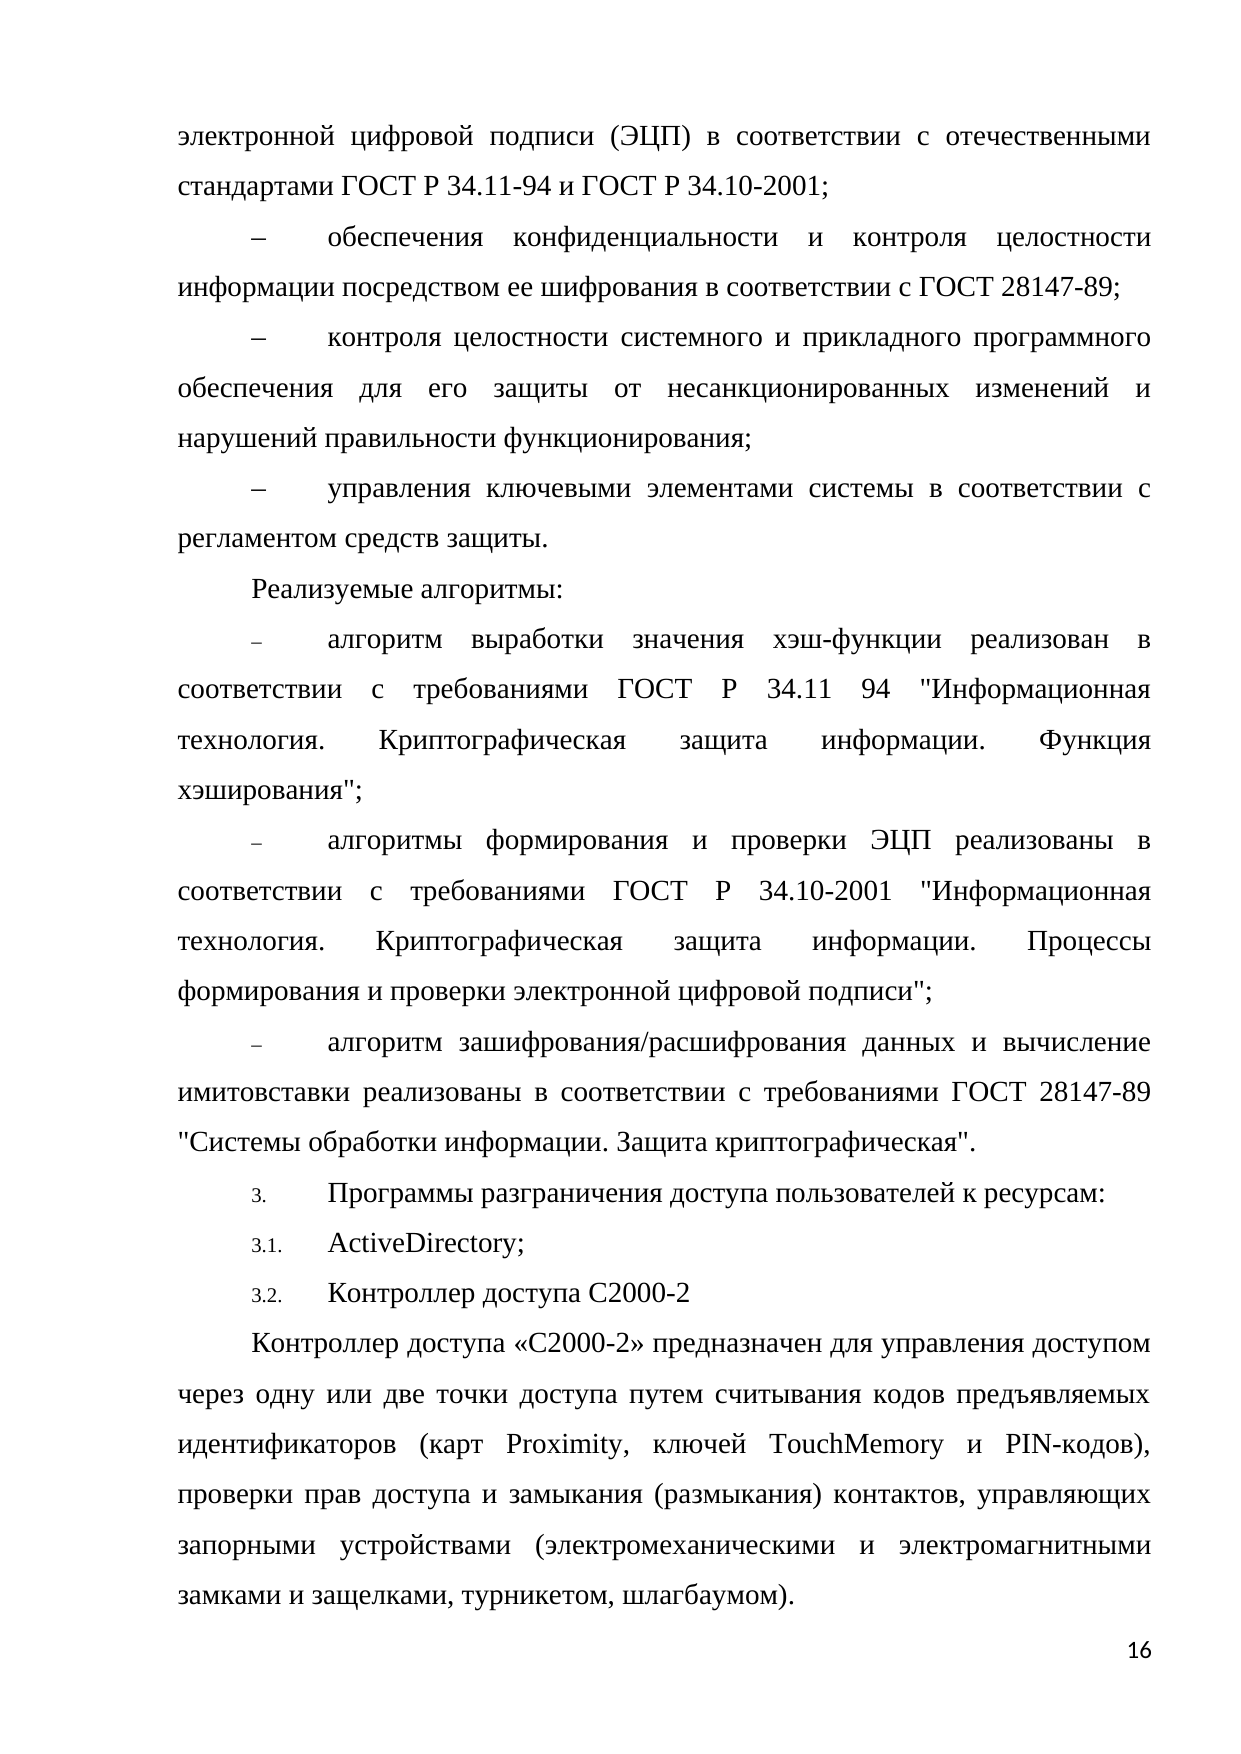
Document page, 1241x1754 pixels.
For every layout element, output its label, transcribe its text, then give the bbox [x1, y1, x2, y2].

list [177, 118, 1152, 202]
list ActiveDirectory; [177, 1225, 1152, 1258]
list управления ключевыми элементами системы в соответствии с регламентом средств защиты. [177, 470, 1152, 554]
list Программы разграничения доступа пользователей к ресурсам: [177, 1175, 1152, 1208]
list контроля целостности системного и прикладного программного обеспечения для его защиты от несанкционированных изменений и нарушений правильности функционирования; [177, 319, 1152, 453]
list алгоритмы формирования и проверки ЭЦП реализованы в соответствии с требованиями ГОСТ Р 34.10-2001 "Информационная технология. Криптографическая защита информации. Процессы формирования и проверки электронной цифровой подписи"; [177, 822, 1152, 1007]
list обеспечения конфиденциальности и контроля целостности информации посредством ее шифрования в соответствии с ГОСТ 28147-89; [177, 219, 1152, 303]
text Контроллер доступа «С2000-2» предназначен для управления доступом через одну или две точки доступа путем считывания кодов предъявляемых идентификаторов (карт Proximity, ключей TouchMemory и PIN-кодов), проверки прав доступа и замыкания (размыкания) контактов, управляющих запорными устройствами (электромеханическими и электромагнитными замками и защелками, турникетом, шлагбаумом). [177, 1326, 1152, 1611]
list алгоритм зашифрования/расшифрования данных и вычисление имитовставки реализованы в соответствии с требованиями ГОСТ 28147-89 "Системы обработки информации. Защита криптографическая". [177, 1024, 1152, 1158]
subtitle Реализуемые алгоритмы: [177, 571, 1152, 604]
list Контроллер доступа С2000-2 [177, 1275, 1152, 1309]
list алгоритм выработки значения хэш-функции реализован в соответствии с требованиями ГОСТ Р 34.11 94 "Информационная технология. Криптографическая защита информации. Функция хэширования"; [177, 621, 1152, 806]
